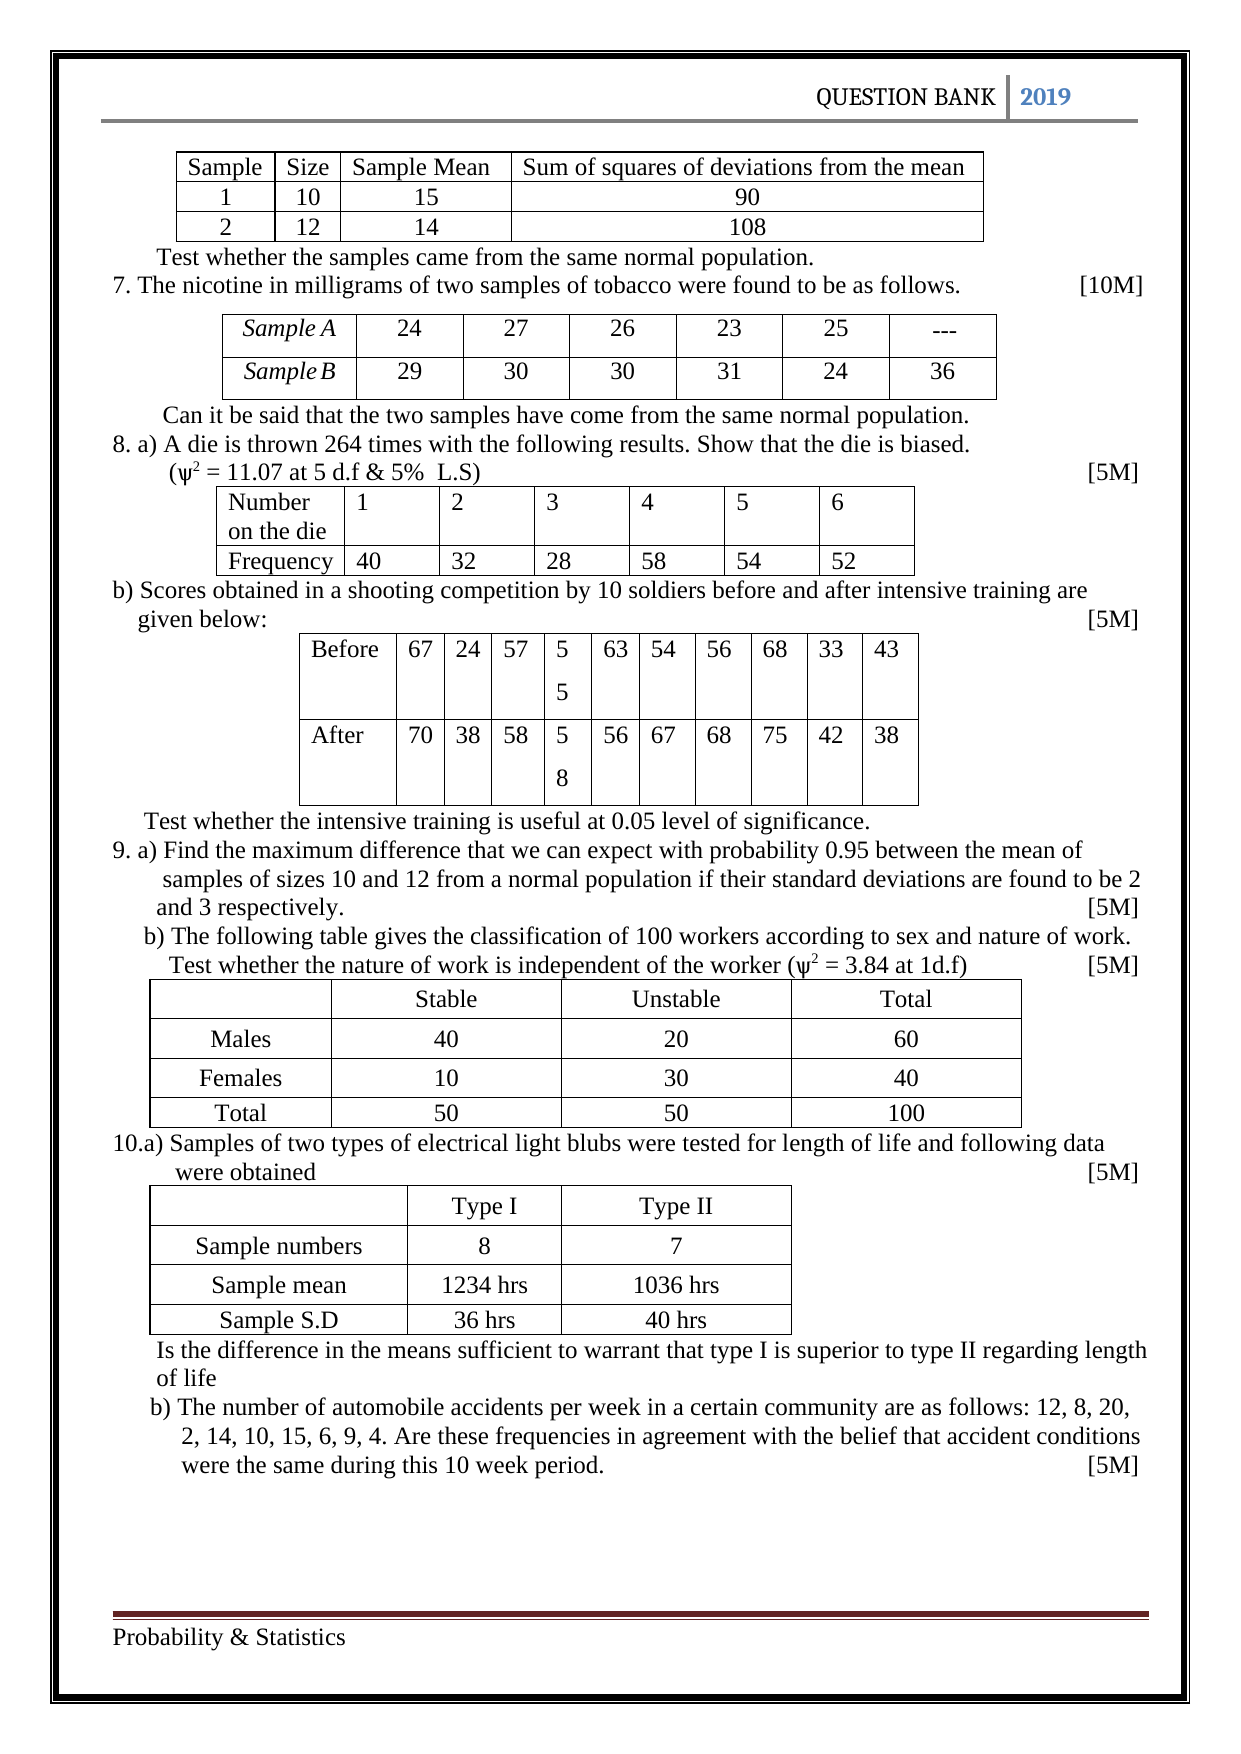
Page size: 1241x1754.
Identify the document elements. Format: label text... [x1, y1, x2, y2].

table_header Unstable [562, 980, 791, 1018]
table_header [357, 315, 463, 357]
table_header 63 [592, 634, 639, 719]
table_cell 68 [696, 720, 751, 805]
table_header [223, 315, 356, 357]
table_cell 52 [820, 546, 914, 574]
table_cell 56 [592, 720, 639, 805]
table_header 55 [545, 634, 591, 719]
table_cell 70 [397, 720, 444, 805]
table_cell 1 [177, 182, 274, 211]
table_cell 40 [332, 1019, 561, 1058]
table_cell Total [151, 1098, 331, 1127]
table_cell 40 hrs [562, 1305, 791, 1334]
table_header Total [792, 980, 1021, 1018]
table_header Sample [177, 153, 274, 181]
table_header 4 [630, 487, 724, 545]
table_cell 7 [562, 1226, 791, 1264]
table_header 6 [820, 487, 914, 545]
list were obtained [5M] [112, 1157, 1149, 1185]
table_cell 12 [276, 212, 340, 241]
table_header Number on the die [217, 487, 344, 545]
table_cell 15 [341, 182, 511, 211]
table_header [677, 315, 782, 357]
table_header [783, 315, 889, 357]
list b) The following table gives the classification of 100 workers according to sex and nature of work. [112, 921, 1149, 950]
list were the same during this 10 week period. [5M] [112, 1450, 1149, 1478]
list 10.a) Samples of two types of electrical light blubs were tested for length of life and following data [112, 1128, 1149, 1157]
table_header 5 [725, 487, 819, 545]
table_cell 58 [545, 720, 591, 805]
table_cell 60 [792, 1019, 1021, 1058]
table_header [464, 315, 569, 357]
table_cell 2 [177, 212, 274, 241]
table_header 1 [345, 487, 439, 545]
table_header 57 [492, 634, 544, 719]
table_cell Sample S.D [151, 1305, 407, 1334]
table_header [570, 315, 676, 357]
table_cell [357, 358, 463, 399]
table_header 54 [640, 634, 695, 719]
table_cell 50 [332, 1098, 561, 1127]
table_cell 36 hrs [408, 1305, 561, 1334]
list given below: [5M] [112, 604, 1149, 633]
table_cell 20 [562, 1019, 791, 1058]
table_cell 38 [445, 720, 491, 805]
table_cell [223, 358, 356, 399]
table_header Stable [332, 980, 561, 1018]
table_header 56 [696, 634, 751, 719]
list Can it be said that the two samples have come from the same normal population. [112, 400, 1149, 429]
table_cell 40 [345, 546, 439, 574]
table_cell 108 [512, 212, 983, 241]
list (ѱ2 = 11.07 at 5 d.f & 5% L.S) [5M] [112, 457, 1149, 486]
table_cell [570, 358, 676, 399]
table_cell 28 [535, 546, 629, 574]
table_header 67 [397, 634, 444, 719]
list Test whether the nature of work is independent of the worker (ѱ2 = 3.84 at 1d.f) [5M] [112, 950, 1149, 979]
table_header Size [276, 153, 340, 181]
table_header 3 [535, 487, 629, 545]
table_cell [783, 358, 889, 399]
list Is the difference in the means sufficient to warrant that type I is superior to type II regarding length [112, 1335, 1149, 1363]
table_cell 30 [562, 1059, 791, 1097]
table_cell 100 [792, 1098, 1021, 1127]
table_cell 8 [408, 1226, 561, 1264]
table_header 33 [808, 634, 862, 719]
list 2, 14, 10, 15, 6, 9, 4. Are these frequencies in agreement with the belief that accident conditions [112, 1421, 1149, 1450]
table_cell Females [151, 1059, 331, 1097]
table_cell Sample mean [151, 1265, 407, 1304]
list Test whether the intensive training is useful at 0.05 level of significance. [112, 806, 1149, 835]
table_cell 10 [276, 182, 340, 211]
table_header 68 [752, 634, 807, 719]
table_cell 58 [492, 720, 544, 805]
table_cell Males [151, 1019, 331, 1058]
table_header Type II [562, 1186, 791, 1225]
table_header [151, 1186, 407, 1225]
list and 3 respectively. [5M] [112, 892, 1149, 921]
table_cell 54 [725, 546, 819, 574]
table_cell 42 [808, 720, 862, 805]
table_cell 32 [440, 546, 534, 574]
list b) Scores obtained in a shooting competition by 10 soldiers before and after intensive training are [112, 576, 1149, 604]
table_cell 1234 hrs [408, 1265, 561, 1304]
table_cell 90 [512, 182, 983, 211]
list 9. a) Find the maximum difference that we can expect with probability 0.95 between the mean of [112, 835, 1149, 864]
table_header Sample Mean [341, 153, 511, 181]
table_cell 38 [863, 720, 918, 805]
table_header 43 [863, 634, 918, 719]
table_cell 1036 hrs [562, 1265, 791, 1304]
list of life [112, 1363, 1149, 1392]
table_cell 67 [640, 720, 695, 805]
table_cell 75 [752, 720, 807, 805]
table_cell 14 [341, 212, 511, 241]
table_cell 58 [630, 546, 724, 574]
list 8. a) A die is thrown 264 times with the following results. Show that the die is biased. [112, 429, 1149, 457]
table_cell After [300, 720, 396, 805]
table_header Sum of squares of deviations from the mean [512, 153, 983, 181]
table_cell Frequency [217, 546, 344, 574]
list b) The number of automobile accidents per week in a certain community are as follows: 12, 8, 20, [112, 1392, 1149, 1421]
table_header [151, 980, 331, 1018]
table_cell [890, 358, 996, 399]
list 7. The nicotine in milligrams of two samples of tobacco were found to be as follows. [10M] [112, 271, 1149, 299]
table_header 2 [440, 487, 534, 545]
table_cell 50 [562, 1098, 791, 1127]
table_cell [677, 358, 782, 399]
table_cell Sample numbers [151, 1226, 407, 1264]
table_cell 40 [792, 1059, 1021, 1097]
list Test whether the samples came from the same normal population. [112, 242, 1149, 271]
table_cell [464, 358, 569, 399]
table_cell 10 [332, 1059, 561, 1097]
list samples of sizes 10 and 12 from a normal population if their standard deviations are found to be 2 [112, 864, 1149, 892]
table_header 24 [445, 634, 491, 719]
table_header Before [300, 634, 396, 719]
table_header Type I [408, 1186, 561, 1225]
table_header --- [890, 315, 996, 357]
